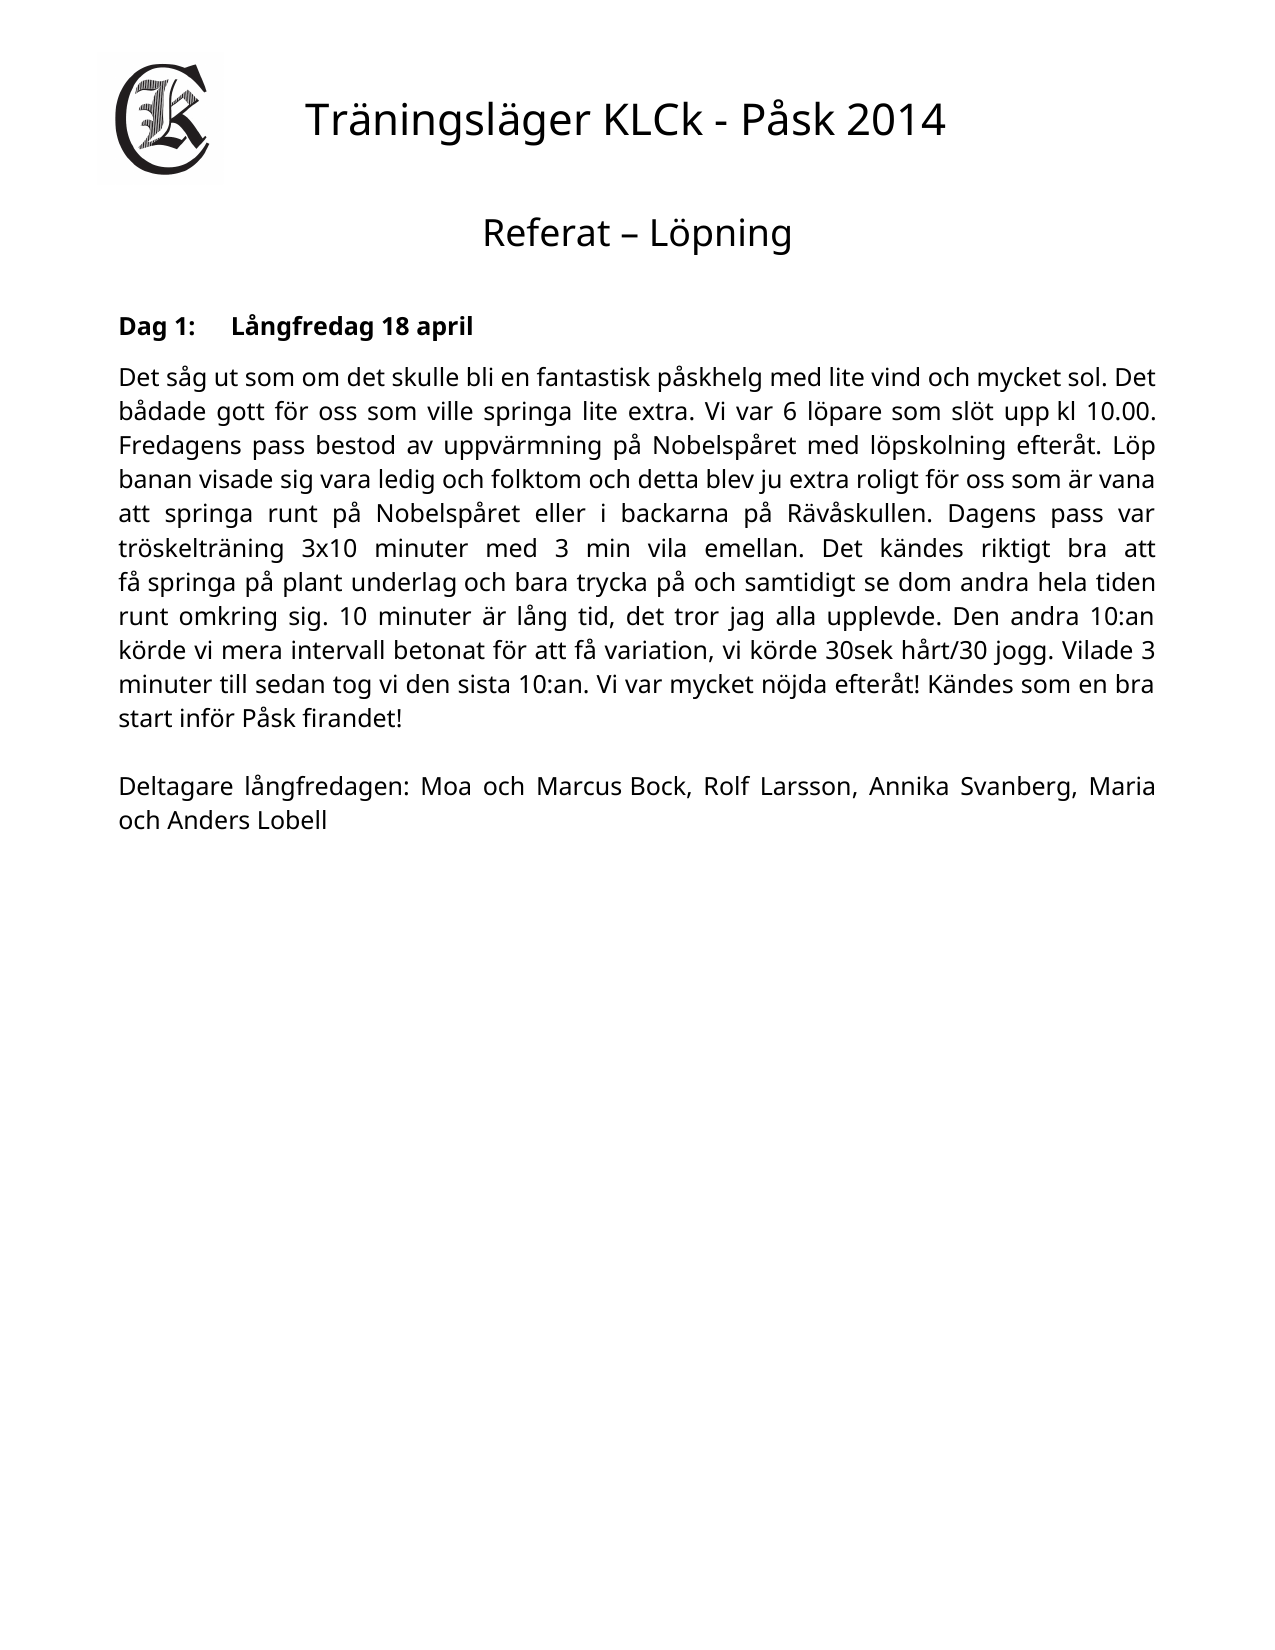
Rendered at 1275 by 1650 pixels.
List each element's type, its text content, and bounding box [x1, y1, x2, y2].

text Det såg ut som om det skulle bli en fantastisk påskhelg med lite vind och mycket sol. Det bådade gott för oss som ville springa lite extra. Vi var 6 löpare som slöt upp kl 10.00. Fredagens pass bestod av uppvärmning på Nobelspåret med löpskolning efteråt. Löp banan visade sig vara ledig och folktom och detta blev ju extra roligt för oss som är vana att springa runt på Nobelspåret eller i backarna på Rävåskullen. Dagens pass var tröskelträning 3x10 minuter med 3 min vila emellan. Det kändes riktigt bra att få springa på plant underlag och bara trycka på och samtidigt se dom andra hela tiden runt omkring sig. 10 minuter är lång tid, det tror jag alla upplevde. Den andra 10:an körde vi mera intervall betonat för att få variation, vi körde 30sek hårt/30 jogg. Vilade 3 minuter till sedan tog vi den sista 10:an. Vi var mycket nöjda efteråt! Kändes som en bra start inför Påsk firandet! [118, 360, 1157, 734]
text Dag 1: Långfredag 18 april [118, 309, 1157, 343]
picture [97, 52, 224, 185]
text Referat – Löpning [118, 207, 1157, 258]
text Deltagare långfredagen: Moa och Marcus Bock, Rolf Larsson, Annika Svanberg, Maria och Anders Lobell [118, 769, 1157, 837]
